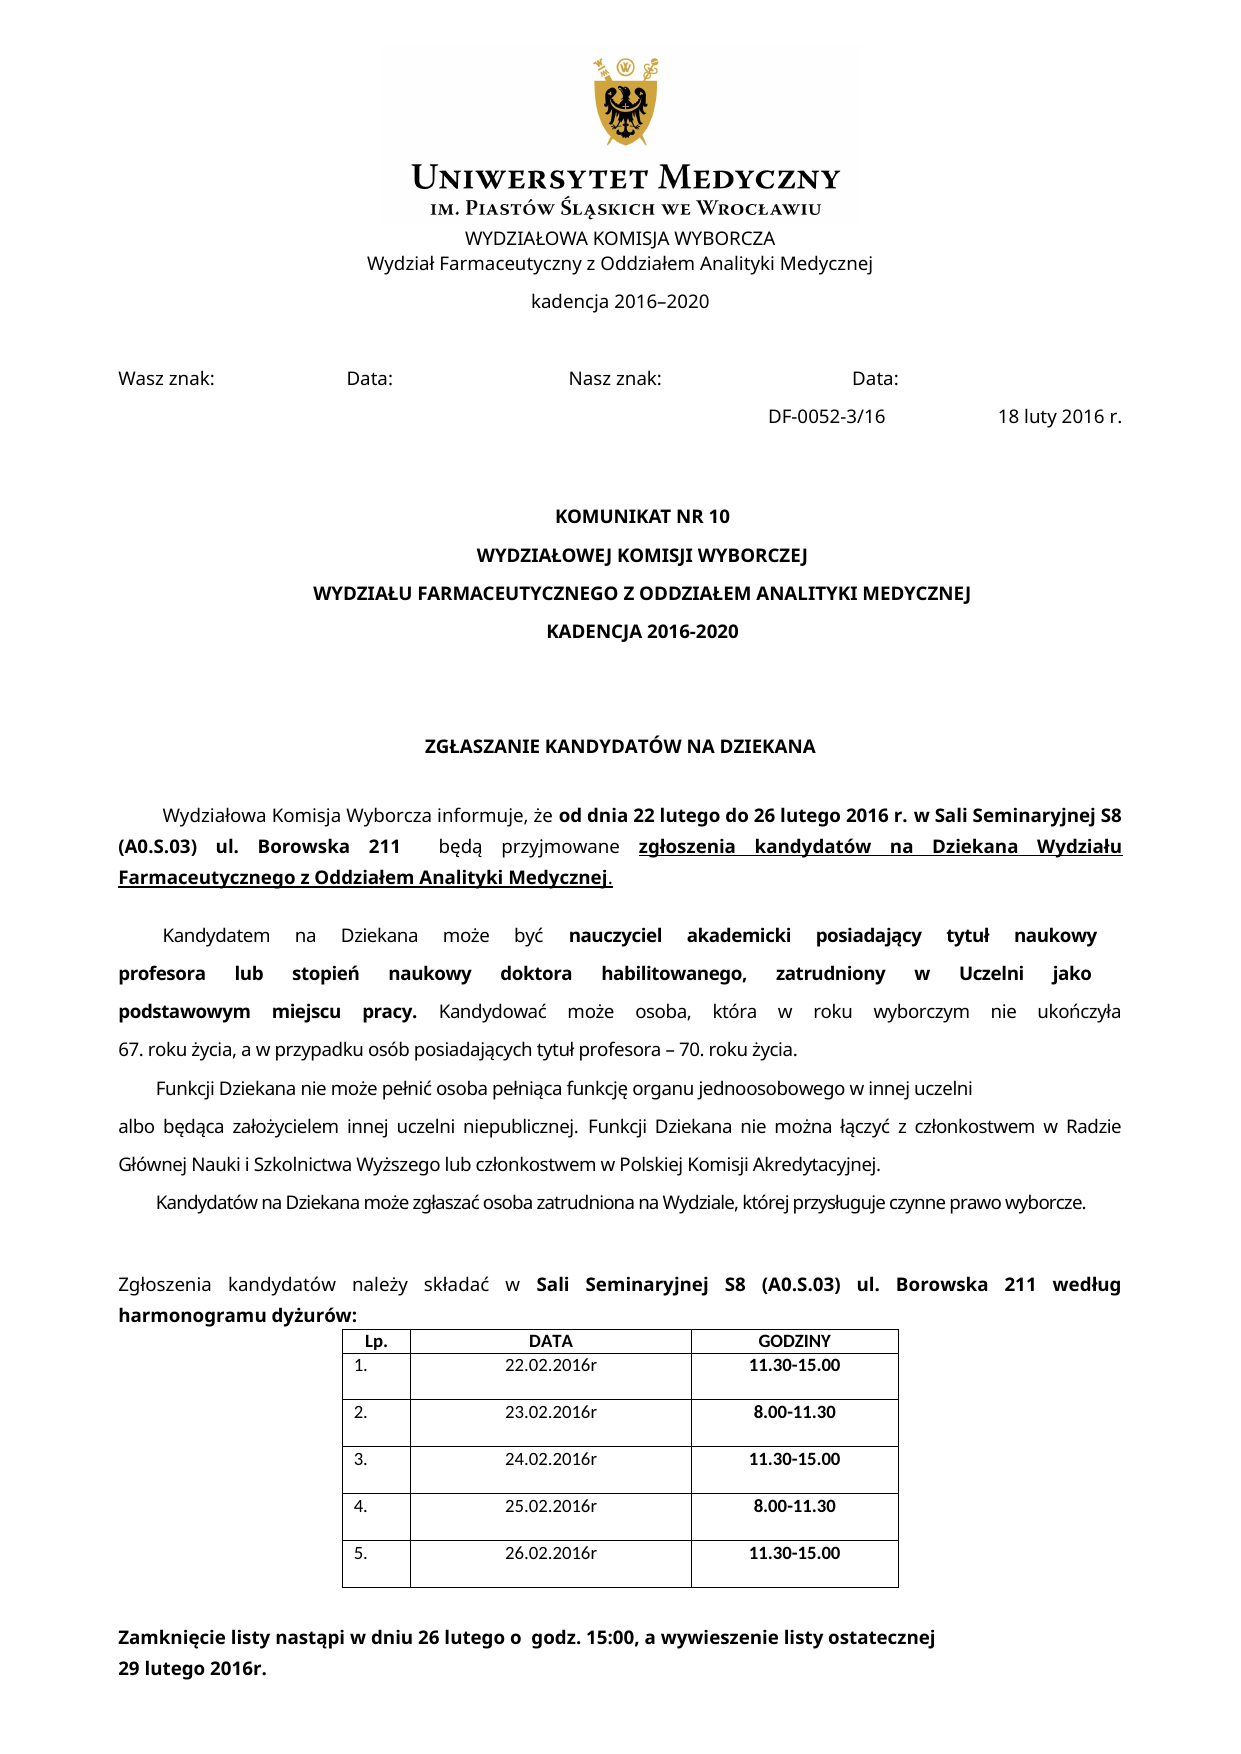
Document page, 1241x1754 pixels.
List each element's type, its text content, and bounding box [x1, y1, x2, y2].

text Wasz znak: Data: Nasz znak: Data: [118, 365, 1122, 391]
text Kandydatem na Dziekana może być nauczyciel akademicki posiadający tytuł naukowy profesora lub stopień naukowy doktora habilitowanego, zatrudniony w Uczelni jako podstawowym miejscu pracy. Kandydować może osoba, która w roku wyborczym nie ukończyła 67. roku życia, a w przypadku osób posiadających tytuł profesora – 70. roku życia. [118, 922, 1122, 1062]
table_cell 4. [343, 1494, 410, 1540]
text WYDZIAŁOWEJ KOMISJI WYBORCZEJ [118, 542, 1122, 568]
text Zamknięcie listy nastąpi w dniu 26 lutego o godz. 15:00, a wywieszenie listy ostatecznej [118, 1619, 1122, 1650]
table_cell 26.02.2016r [411, 1541, 691, 1587]
text WYDZIAŁU FARMACEUTYCZNEGO Z ODDZIAŁEM ANALITYKI MEDYCZNEJ [118, 580, 1122, 606]
table_cell 5. [343, 1541, 410, 1587]
picture [379, 44, 861, 225]
table_cell 2. [343, 1400, 410, 1446]
table_cell 11.30-15.00 [692, 1541, 898, 1587]
table_cell 24.02.2016r [411, 1447, 691, 1493]
table_cell 8.00-11.30 [692, 1400, 898, 1446]
table_cell 11.30-15.00 [692, 1447, 898, 1493]
table_cell 11.30-15.00 [692, 1354, 898, 1399]
text Zgłoszenia kandydatów należy składać w Sali Seminaryjnej S8 (A0.S.03) ul. Borowska 211 według harmonogramu dyżurów: [118, 1266, 1122, 1328]
text DF-0052-3/16 18 luty 2016 r. [118, 403, 1122, 429]
table_header GODZINY [692, 1330, 898, 1352]
text KADENCJA 2016-2020 [118, 618, 1122, 644]
text Kandydatów na Dziekana może zgłaszać osoba zatrudniona na Wydziale, której przysługuje czynne prawo wyborcze. [118, 1189, 1122, 1215]
table_cell 25.02.2016r [411, 1494, 691, 1540]
table_header DATA [411, 1330, 691, 1352]
table_header Lp. [343, 1330, 410, 1352]
table_cell 3. [343, 1447, 410, 1493]
table_cell 22.02.2016r [411, 1354, 691, 1399]
text Wydziałowa Komisja Wyborcza informuje, że od dnia 22 lutego do 26 lutego 2016 r. w Sali Seminaryjnej S8 (A0.S.03) ul. Borowska 211 będą przyjmowane zgłoszenia kandydatów na Dziekana Wydziału Farmaceutycznego z Oddziałem Analityki Medycznej. [118, 797, 1122, 891]
table_cell 1. [343, 1354, 410, 1399]
text KOMUNIKAT NR 10 [118, 504, 1122, 529]
subtitle WYDZIAŁOWA KOMISJA WYBORCZA [118, 225, 1122, 250]
text ZGŁASZANIE KANDYDATÓW NA DZIEKANA [118, 733, 1122, 759]
text Wydział Farmaceutyczny z Oddziałem Analityki Medycznej [118, 250, 1122, 276]
table_cell 23.02.2016r [411, 1400, 691, 1446]
text Funkcji Dziekana nie może pełnić osoba pełniąca funkcję organu jednoosobowego w innej uczelni [156, 1075, 1122, 1100]
text albo będąca założycielem innej uczelni niepublicznej. Funkcji Dziekana nie można łączyć z członkostwem w Radzie Głównej Nauki i Szkolnictwa Wyższego lub członkostwem w Polskiej Komisji Akredytacyjnej. [118, 1113, 1122, 1177]
text kadencja 2016–2020 [118, 289, 1122, 314]
text 29 lutego 2016r. [118, 1650, 1122, 1682]
table_cell 8.00-11.30 [692, 1494, 898, 1540]
